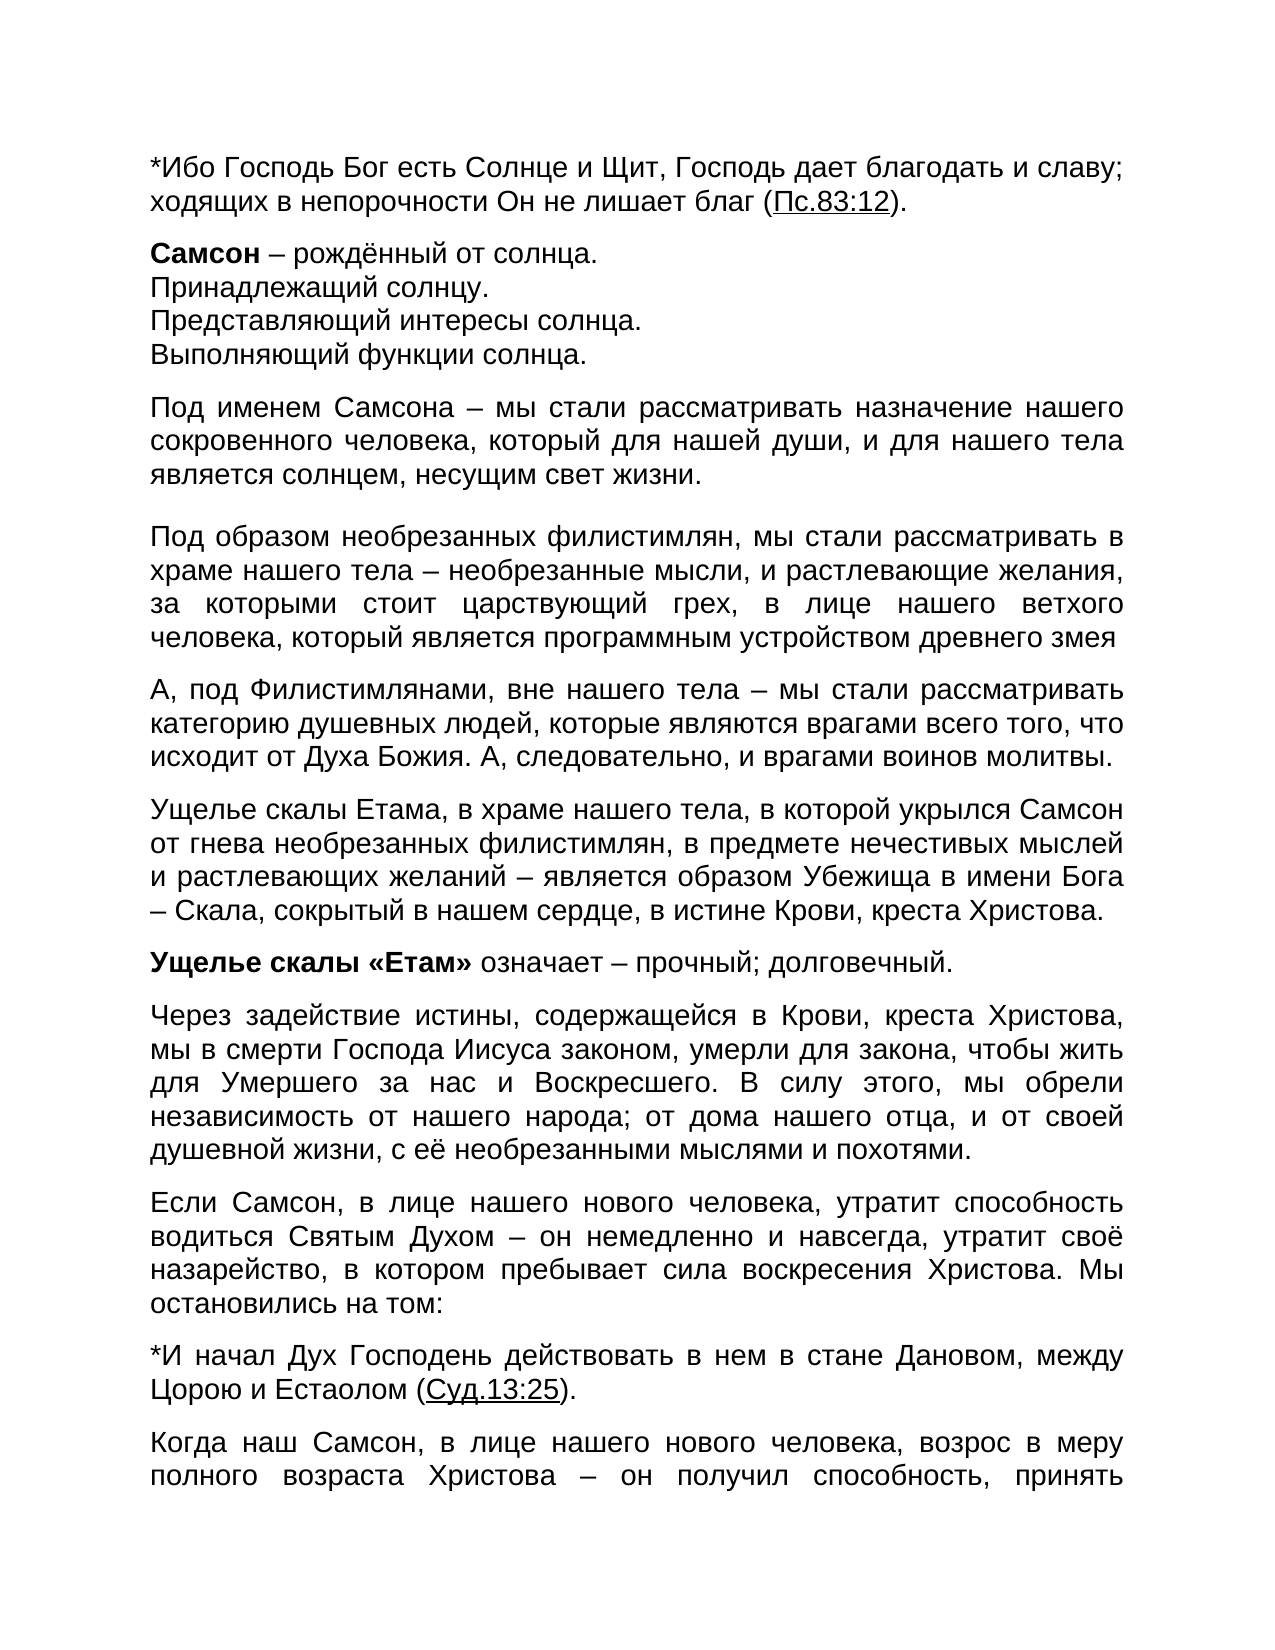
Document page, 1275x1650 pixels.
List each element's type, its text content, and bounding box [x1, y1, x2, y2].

text *Ибо Господь Бог есть Солнце и Щит, Господь дает благодать и славу; ходящих в непорочности Он не лишает благ (Пс.83:12). [150, 150, 1125, 217]
text Принадлежащий солнцу. [150, 270, 1125, 303]
text Самсон – рождённый от солнца. [150, 236, 1125, 270]
text Под именем Самсона – мы стали рассматривать назначение нашего сокровенного человека, который для нашей души, и для нашего тела является солнцем, несущим свет жизни. [150, 389, 1125, 490]
text Выполняющий функции солнца. [150, 337, 1125, 370]
text Ущелье скалы Етама, в храме нашего тела, в которой укрылся Самсон от гнева необрезанных филистимлян, в предмете нечестивых мыслей и растлевающих желаний – является образом Убежища в имени Бога – Скала, сокрытый в нашем сердце, в истине Крови, креста Христова. [150, 792, 1125, 926]
text Ущелье скалы «Етам» означает – прочный; долговечный. [150, 945, 1125, 979]
text Представляющий интересы солнца. [150, 303, 1125, 337]
text Под образом необрезанных филистимлян, мы стали рассматривать в храме нашего тела – необрезанные мысли, и растлевающие желания, за которыми стоит царствующий грех, в лице нашего ветхого человека, который является программным устройством древнего змея [150, 519, 1125, 653]
text Через задействие истины, содержащейся в Крови, креста Христова, мы в смерти Господа Иисуса законом, умерли для закона, чтобы жить для Умершего за нас и Воскресшего. В силу этого, мы обрели независимость от нашего народа; от дома нашего отца, и от своей душевной жизни, с её необрезанными мыслями и похотями. [150, 998, 1125, 1166]
text Если Самсон, в лице нашего нового человека, утратит способность водиться Святым Духом – он немедленно и навсегда, утратит своё назарейство, в котором пребывает сила воскресения Христова. Мы остановились на том: [150, 1185, 1125, 1319]
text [150, 1424, 1125, 1492]
text А, под Филистимлянами, вне нашего тела – мы стали рассматривать категорию душевных людей, которые являются врагами всего того, что исходит от Духа Божия. А, следовательно, и врагами воинов молитвы. [150, 672, 1125, 773]
text *И начал Дух Господень действовать в нем в стане Дановом, между Цорою и Естаолом (Суд.13:25). [150, 1338, 1125, 1405]
